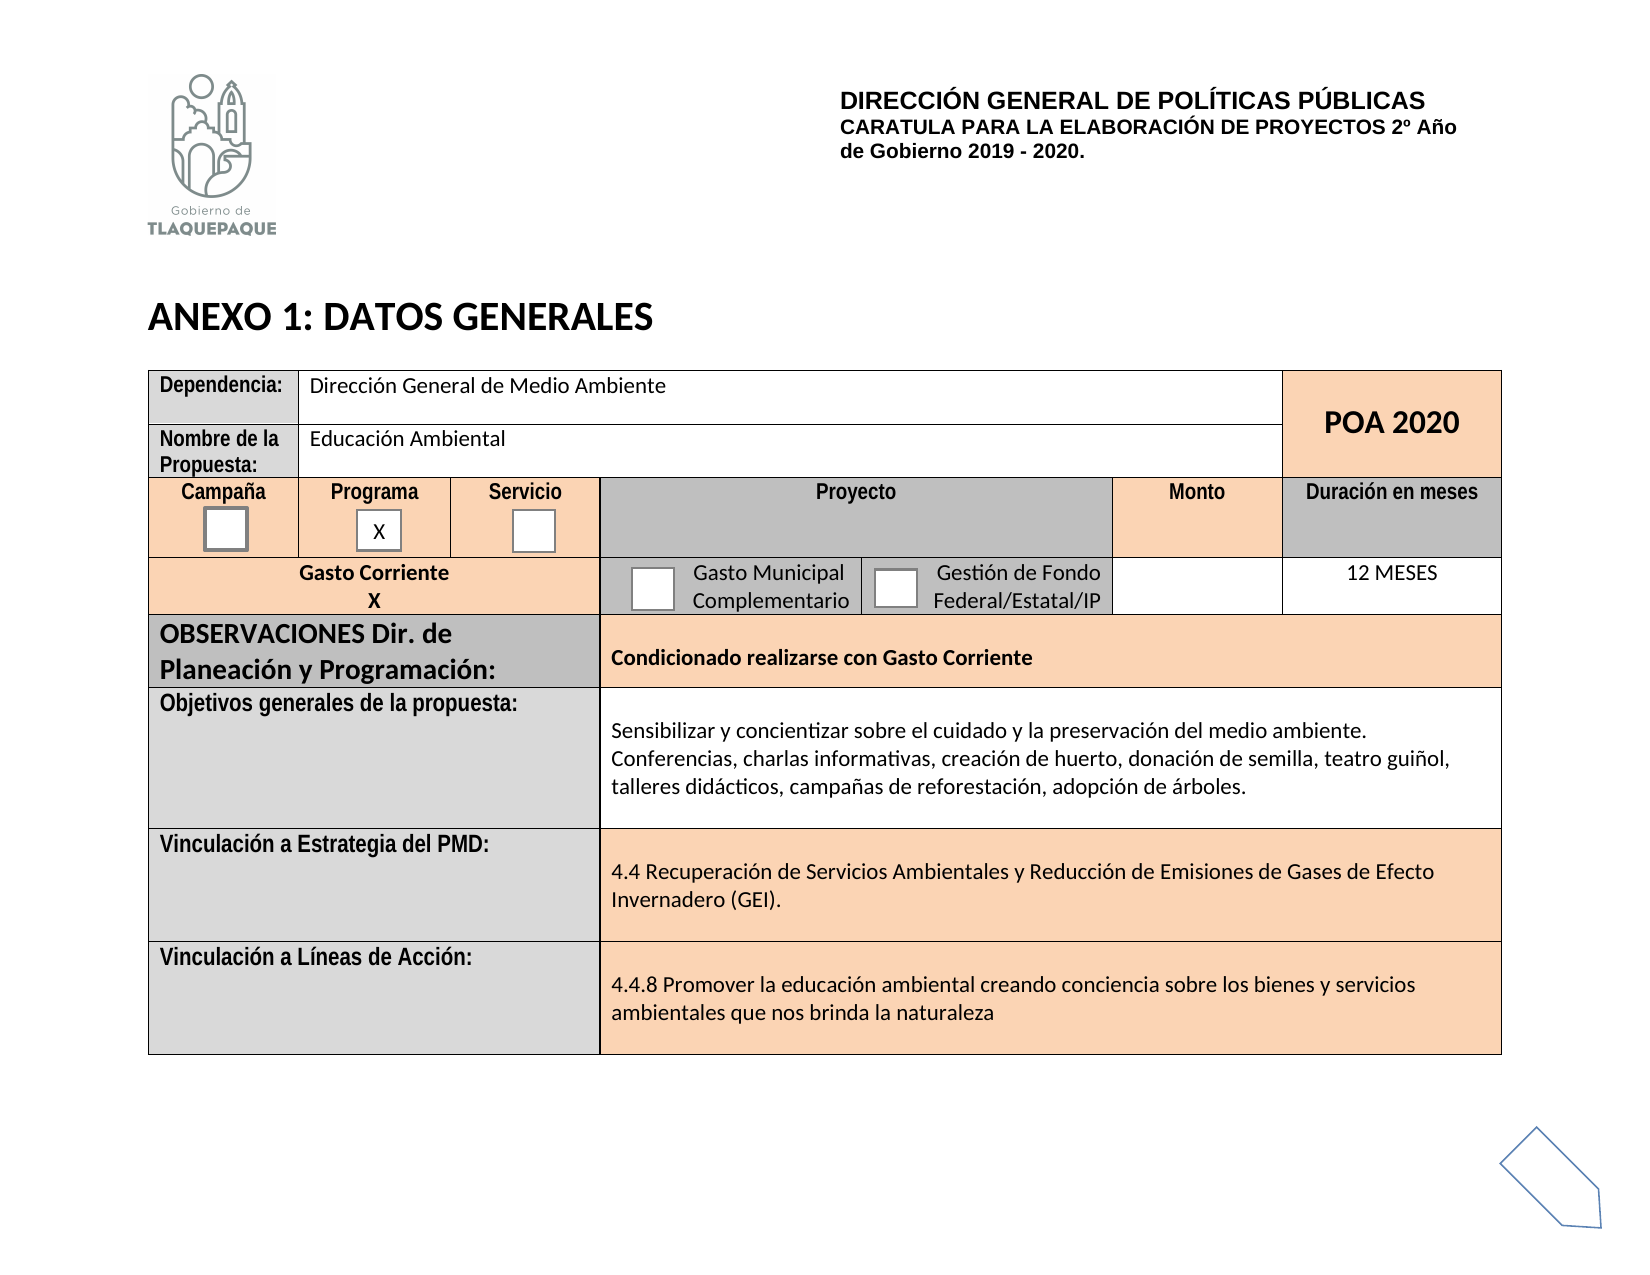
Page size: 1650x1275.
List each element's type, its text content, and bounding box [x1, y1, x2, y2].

table_cell Campaña [149, 478, 298, 557]
table_cell Nombre de la Propuesta: [149, 425, 298, 477]
table_cell Proyecto [601, 478, 1112, 557]
table_cell Gasto Municipal Complementario [601, 558, 861, 614]
table_cell 4.4.8 Promover la educación ambiental creando conciencia sobre los bienes y servicios ambientales que nos brinda la naturaleza [601, 942, 1501, 1054]
table_cell Educación Ambiental [299, 425, 1282, 477]
table_cell OBSERVACIONES Dir. de Planeación y Programación: [149, 615, 599, 687]
table_cell [1113, 558, 1282, 614]
table_cell Servicio [451, 478, 599, 557]
table_cell Condicionado realizarse con Gasto Corriente [601, 615, 1501, 687]
picture [147, 74, 276, 236]
table_cell Sensibilizar y concientizar sobre el cuidado y la preservación del medio ambiente. Conferencias, charlas informativas, creación de huerto, donación de semilla, teatro guiñol, talleres didácticos, campañas de reforestación, adopción de árboles. [601, 688, 1501, 828]
table_cell 4.4 Recuperación de Servicios Ambientales y Reducción de Emisiones de Gases de Efecto Invernadero (GEI). [601, 829, 1501, 941]
table_cell Gasto Corriente X [149, 558, 599, 614]
table_cell Gestión de Fondo Federal/Estatal/IP [862, 558, 1112, 614]
text ANEXO 1: DATOS GENERALES [148, 290, 1502, 341]
table_header Dirección General de Medio Ambiente [299, 371, 1282, 423]
table_header POA 2020 [1283, 371, 1501, 477]
table_cell Vinculación a Líneas de Acción: [149, 942, 599, 1054]
table_cell Duración en meses [1283, 478, 1501, 557]
table_cell Objetivos generales de la propuesta: [149, 688, 599, 828]
table_cell Programa [299, 478, 450, 557]
table_header Dependencia: [149, 371, 298, 423]
table_cell 12 MESES [1283, 558, 1501, 614]
table_cell Monto [1113, 478, 1282, 557]
table_cell Vinculación a Estrategia del PMD: [149, 829, 599, 941]
